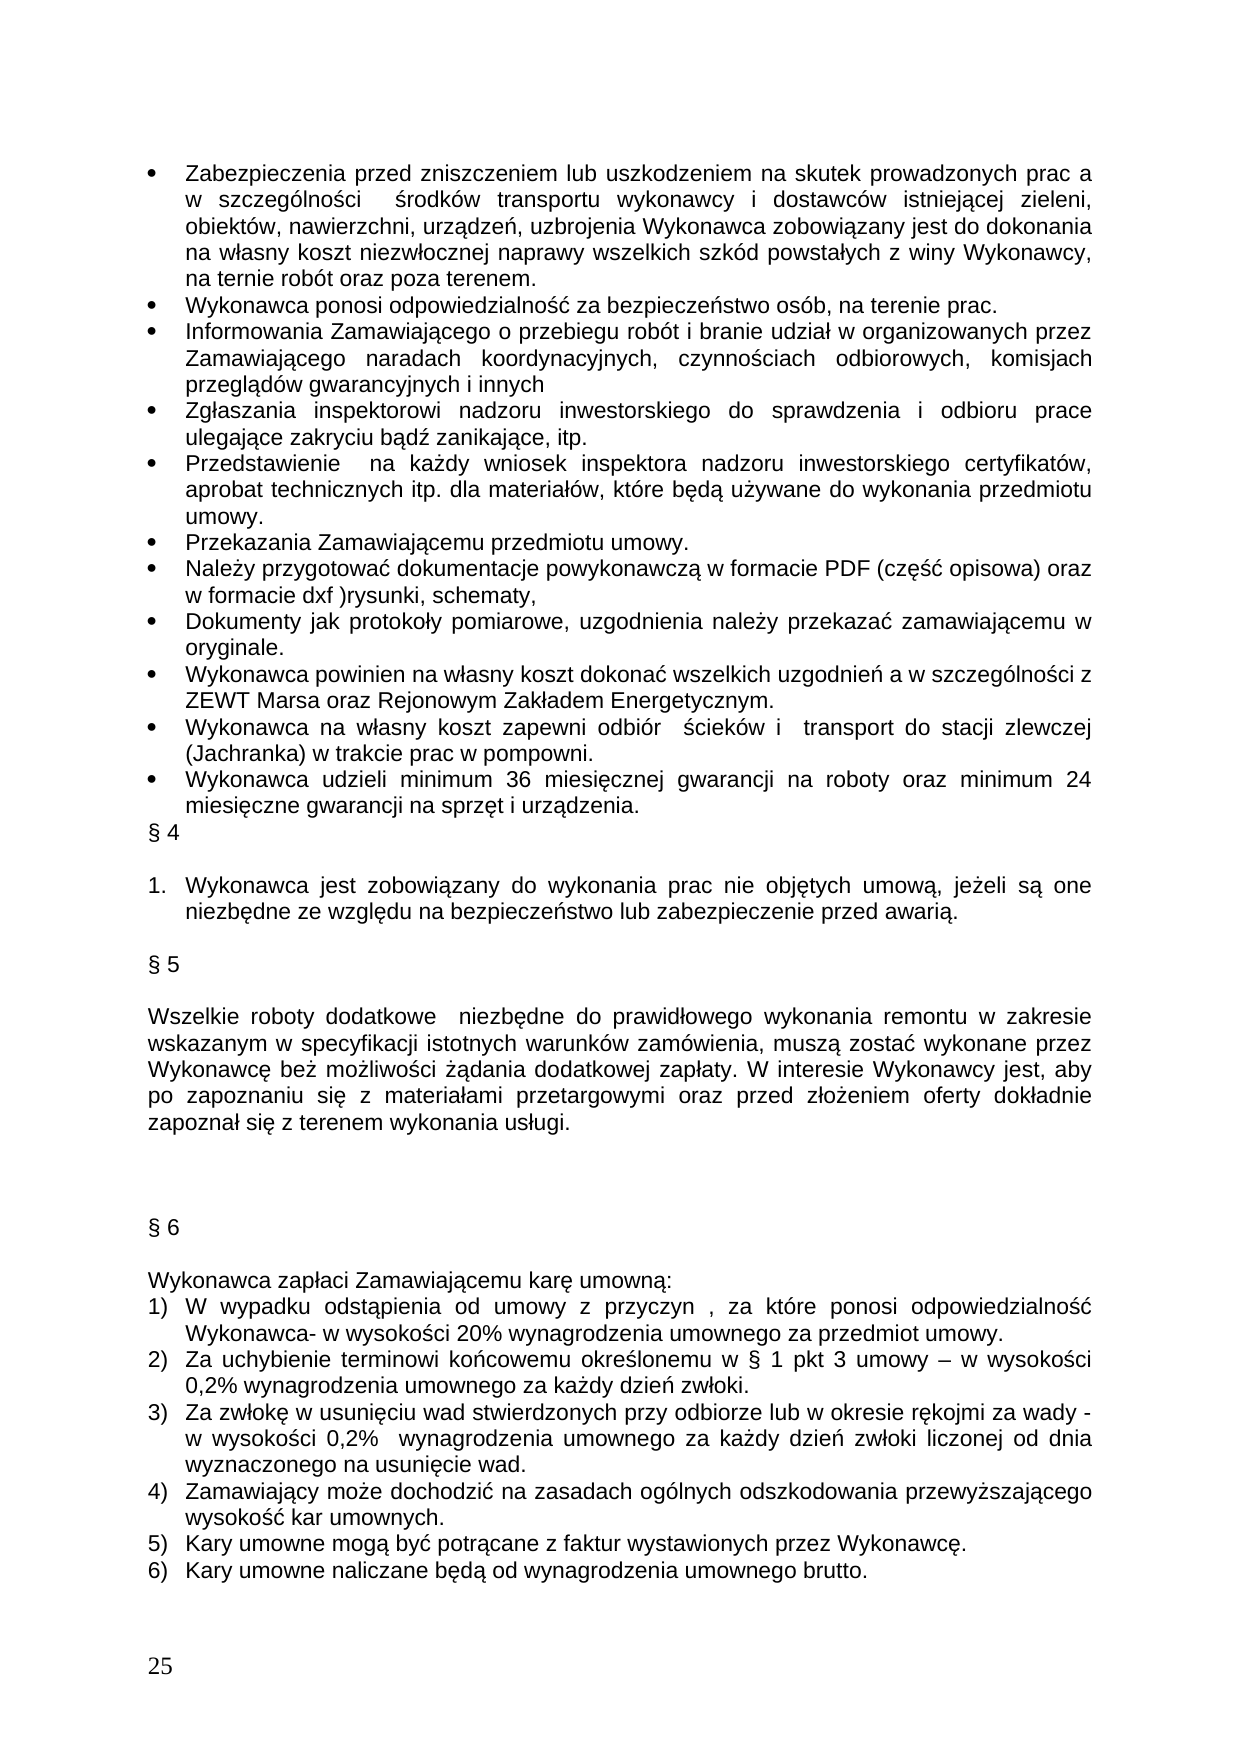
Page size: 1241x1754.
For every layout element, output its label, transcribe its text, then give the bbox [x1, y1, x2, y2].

list Wykonawca ponosi odpowiedzialność za bezpieczeństwo osób, na terenie prac. [148, 292, 1093, 318]
list Zamawiający może dochodzić na zasadach ogólnych odszkodowania przewyższającego wysokość kar umownych. [148, 1478, 1093, 1530]
list Kary umowne naliczane będą od wynagrodzenia umownego brutto. [148, 1557, 1093, 1583]
text Wykonawca zapłaci Zamawiającemu karę umowną: [148, 1267, 1093, 1293]
list Przekazania Zamawiającemu przedmiotu umowy. [148, 529, 1093, 555]
list Zgłaszania inspektorowi nadzoru inwestorskiego do sprawdzenia i odbioru prace ulegające zakryciu bądź zanikające, itp. [148, 397, 1093, 450]
text § 4 [148, 819, 1093, 845]
list Kary umowne mogą być potrącane z faktur wystawionych przez Wykonawcę. [148, 1530, 1093, 1557]
list Zabezpieczenia przed zniszczeniem lub uszkodzeniem na skutek prowadzonych prac a w szczególności środków transportu wykonawcy i dostawców istniejącej zieleni, obiektów, nawierzchni, urządzeń, uzbrojenia Wykonawca zobowiązany jest do dokonania na własny koszt niezwłocznej naprawy wszelkich szkód powstałych z winy Wykonawcy, na ternie robót oraz poza terenem. [148, 160, 1093, 292]
text Wszelkie roboty dodatkowe niezbędne do prawidłowego wykonania remontu w zakresie wskazanym w specyfikacji istotnych warunków zamówienia, muszą zostać wykonane przez Wykonawcę beż możliwości żądania dodatkowej zapłaty. W interesie Wykonawcy jest, aby po zapoznaniu się z materiałami przetargowymi oraz przed złożeniem oferty dokładnie zapoznał się z terenem wykonania usługi. [148, 1003, 1093, 1135]
list Dokumenty jak protokoły pomiarowe, uzgodnienia należy przekazać zamawiającemu w oryginale. [148, 608, 1093, 661]
list Wykonawca jest zobowiązany do wykonania prac nie objętych umową, jeżeli są one niezbędne ze względu na bezpieczeństwo lub zabezpieczenie przed awarią. [148, 872, 1093, 924]
text § 6 [148, 1214, 1093, 1241]
list Za zwłokę w usunięciu wad stwierdzonych przy odbiorze lub w okresie rękojmi za wady - w wysokości 0,2% wynagrodzenia umownego za każdy dzień zwłoki liczonej od dnia wyznaczonego na usunięcie wad. [148, 1399, 1093, 1478]
list Wykonawca powinien na własny koszt dokonać wszelkich uzgodnień a w szczególności z ZEWT Marsa oraz Rejonowym Zakładem Energetycznym. [148, 661, 1093, 713]
list Wykonawca udzieli minimum 36 miesięcznej gwarancji na roboty oraz minimum 24 miesięczne gwarancji na sprzęt i urządzenia. [148, 766, 1093, 819]
list Informowania Zamawiającego o przebiegu robót i branie udział w organizowanych przez Zamawiającego naradach koordynacyjnych, czynnościach odbiorowych, komisjach przeglądów gwarancyjnych i innych [148, 318, 1093, 397]
text § 5 [148, 951, 1093, 977]
list Za uchybienie terminowi końcowemu określonemu w § 1 pkt 3 umowy – w wysokości 0,2% wynagrodzenia umownego za każdy dzień zwłoki. [148, 1346, 1093, 1399]
list W wypadku odstąpienia od umowy z przyczyn , za które ponosi odpowiedzialność Wykonawca- w wysokości 20% wynagrodzenia umownego za przedmiot umowy. [148, 1293, 1093, 1346]
list Przedstawienie na każdy wniosek inspektora nadzoru inwestorskiego certyfikatów, aprobat technicznych itp. dla materiałów, które będą używane do wykonania przedmiotu umowy. [148, 450, 1093, 529]
list Należy przygotować dokumentacje powykonawczą w formacie PDF (część opisowa) oraz w formacie dxf )rysunki, schematy, [148, 555, 1093, 608]
list Wykonawca na własny koszt zapewni odbiór ścieków i transport do stacji zlewczej (Jachranka) w trakcie prac w pompowni. [148, 713, 1093, 766]
